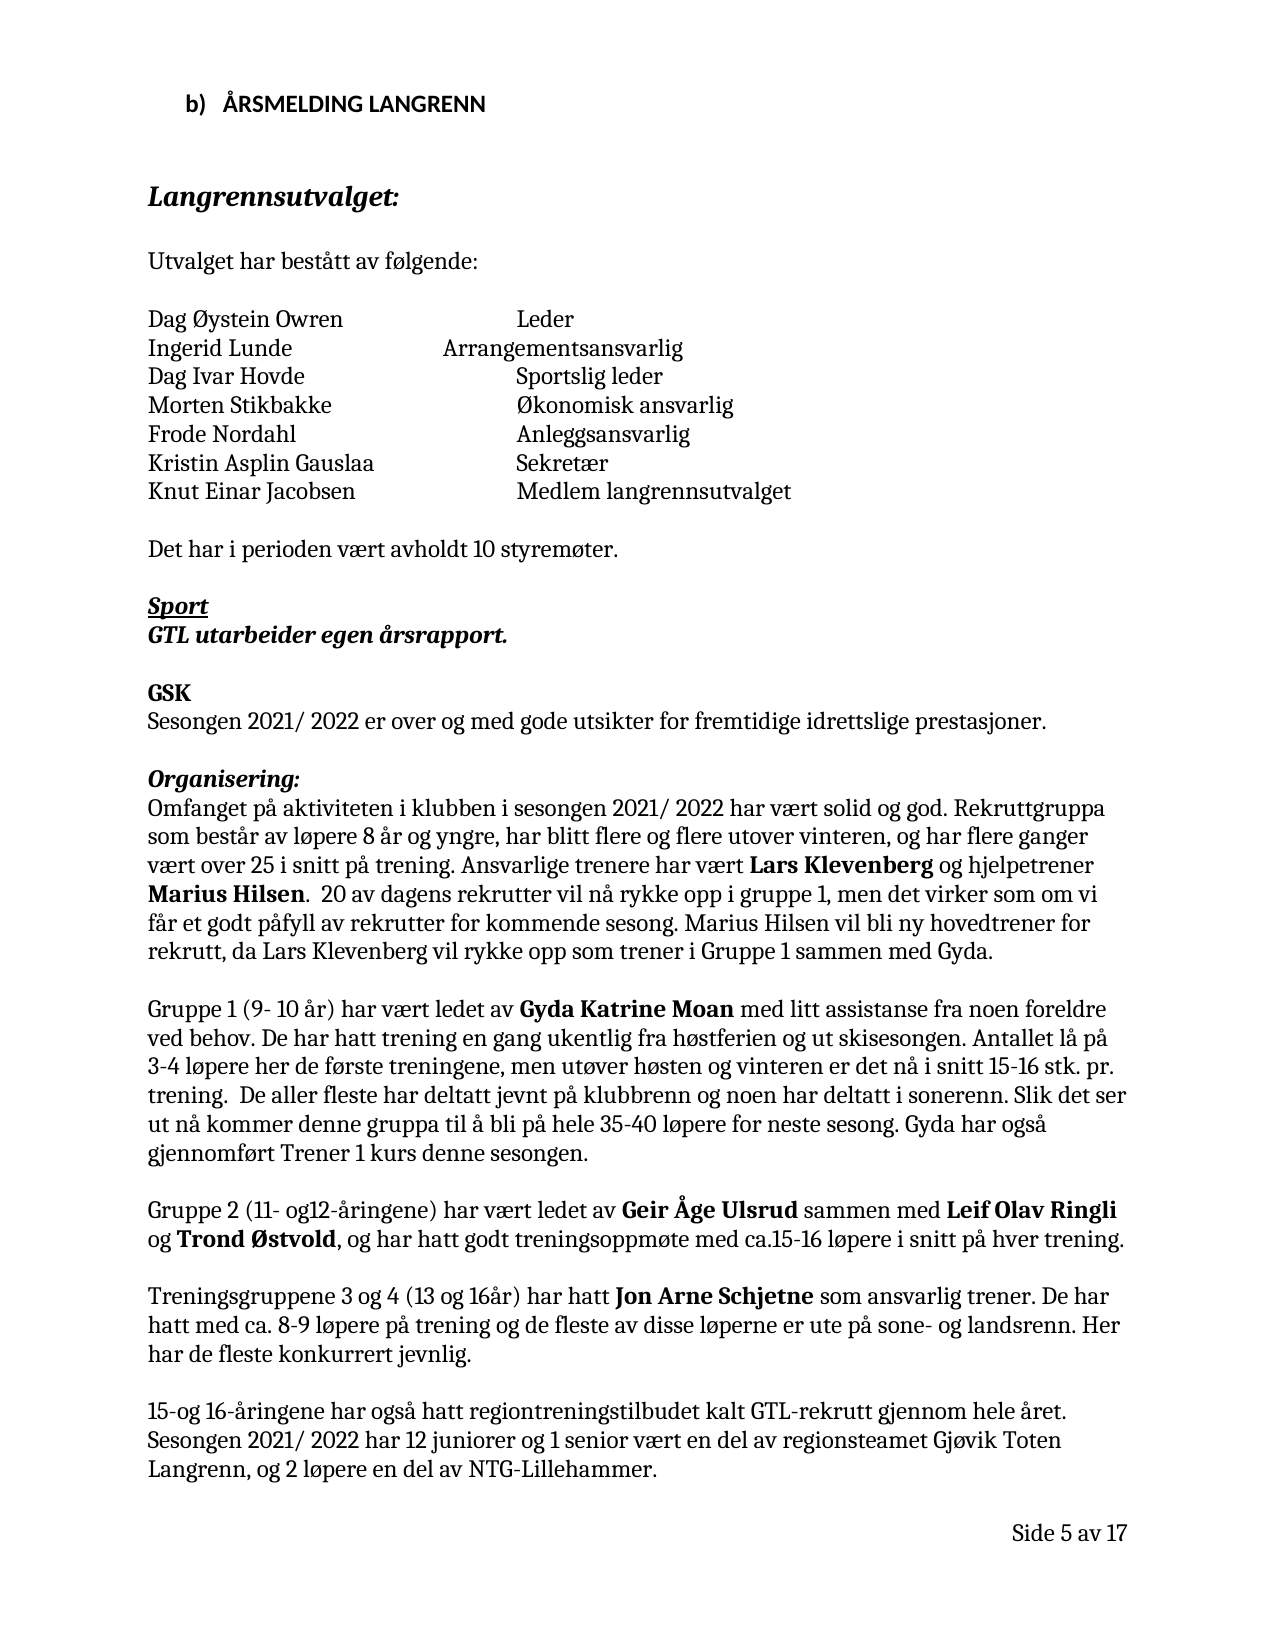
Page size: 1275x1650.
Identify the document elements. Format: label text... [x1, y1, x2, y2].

text Frode Nordahl Anleggsansvarlig [148, 420, 1127, 448]
text Treningsgruppene 3 og 4 (13 og 16år) har hatt Jon Arne Schjetne som ansvarlig trener. De har hatt med ca. 8-9 løpere på trening og de fleste av disse løperne er ute på sone- og landsrenn. Her har de fleste konkurrert jevnlig. [148, 1282, 1127, 1368]
text Morten Stikbakke Økonomisk ansvarlig [148, 391, 1127, 420]
text Det har i perioden vært avholdt 10 styremøter. [148, 535, 1127, 563]
text Langrennsutvalget: [148, 180, 1127, 214]
text Gruppe 2 (11- og12-åringene) har vært ledet av Geir Åge Ulsrud sammen med Leif Olav Ringli og Trond Østvold, og har hatt godt treningsoppmøte med ca.15-16 løpere i snitt på hver trening. [148, 1196, 1127, 1253]
text GTL utarbeider egen årsrapport. [148, 621, 1127, 650]
text Kristin Asplin Gauslaa Sekretær [148, 448, 1127, 477]
list ÅRSMELDING LANGRENN [185, 89, 1127, 119]
text Omfanget på aktiviteten i klubben i sesongen 2021/ 2022 har vært solid og god. Rekruttgruppa som består av løpere 8 år og yngre, har blitt flere og flere utover vinteren, og har flere ganger vært over 25 i snitt på trening. Ansvarlige trenere har vært Lars Klevenberg og hjelpetrener Marius Hilsen. 20 av dagens rekrutter vil nå rykke opp i gruppe 1, men det virker som om vi får et godt påfyll av rekrutter for kommende sesong. Marius Hilsen vil bli ny hovedtrener for rekrutt, da Lars Klevenberg vil rykke opp som trener i Gruppe 1 sammen med Gyda. [148, 793, 1127, 966]
text 15-og 16-åringene har også hatt regiontreningstilbudet kalt GTL-rekrutt gjennom hele året. Sesongen 2021/ 2022 har 12 juniorer og 1 senior vært en del av regionsteamet Gjøvik Toten Langrenn, og 2 løpere en del av NTG-Lillehammer. [148, 1397, 1127, 1483]
text Dag Ivar Hovde Sportslig leder [148, 362, 1127, 391]
text Dag Øystein Owren Leder [148, 305, 1127, 333]
text Sesongen 2021/ 2022 er over og med gode utsikter for fremtidige idrettslige prestasjoner. [148, 707, 1127, 736]
text Sport [148, 592, 1127, 621]
text Utvalget har bestått av følgende: [148, 247, 1127, 276]
text Ingerid Lunde Arrangementsansvarlig [148, 333, 1127, 362]
text Gruppe 1 (9- 10 år) har vært ledet av Gyda Katrine Moan med litt assistanse fra noen foreldre ved behov. De har hatt trening en gang ukentlig fra høstferien og ut skisesongen. Antallet lå på 3-4 løpere her de første treningene, men utøver høsten og vinteren er det nå i snitt 15-16 stk. pr. trening. De aller fleste har deltatt jevnt på klubbrenn og noen har deltatt i sonerenn. Slik det ser ut nå kommer denne gruppa til å bli på hele 35-40 løpere for neste sesong. Gyda har også gjennomført Trener 1 kurs denne sesongen. [148, 995, 1127, 1167]
text Organisering: [148, 765, 1127, 793]
text GSK [148, 678, 1127, 707]
text Knut Einar Jacobsen Medlem langrennsutvalget [148, 477, 1127, 506]
